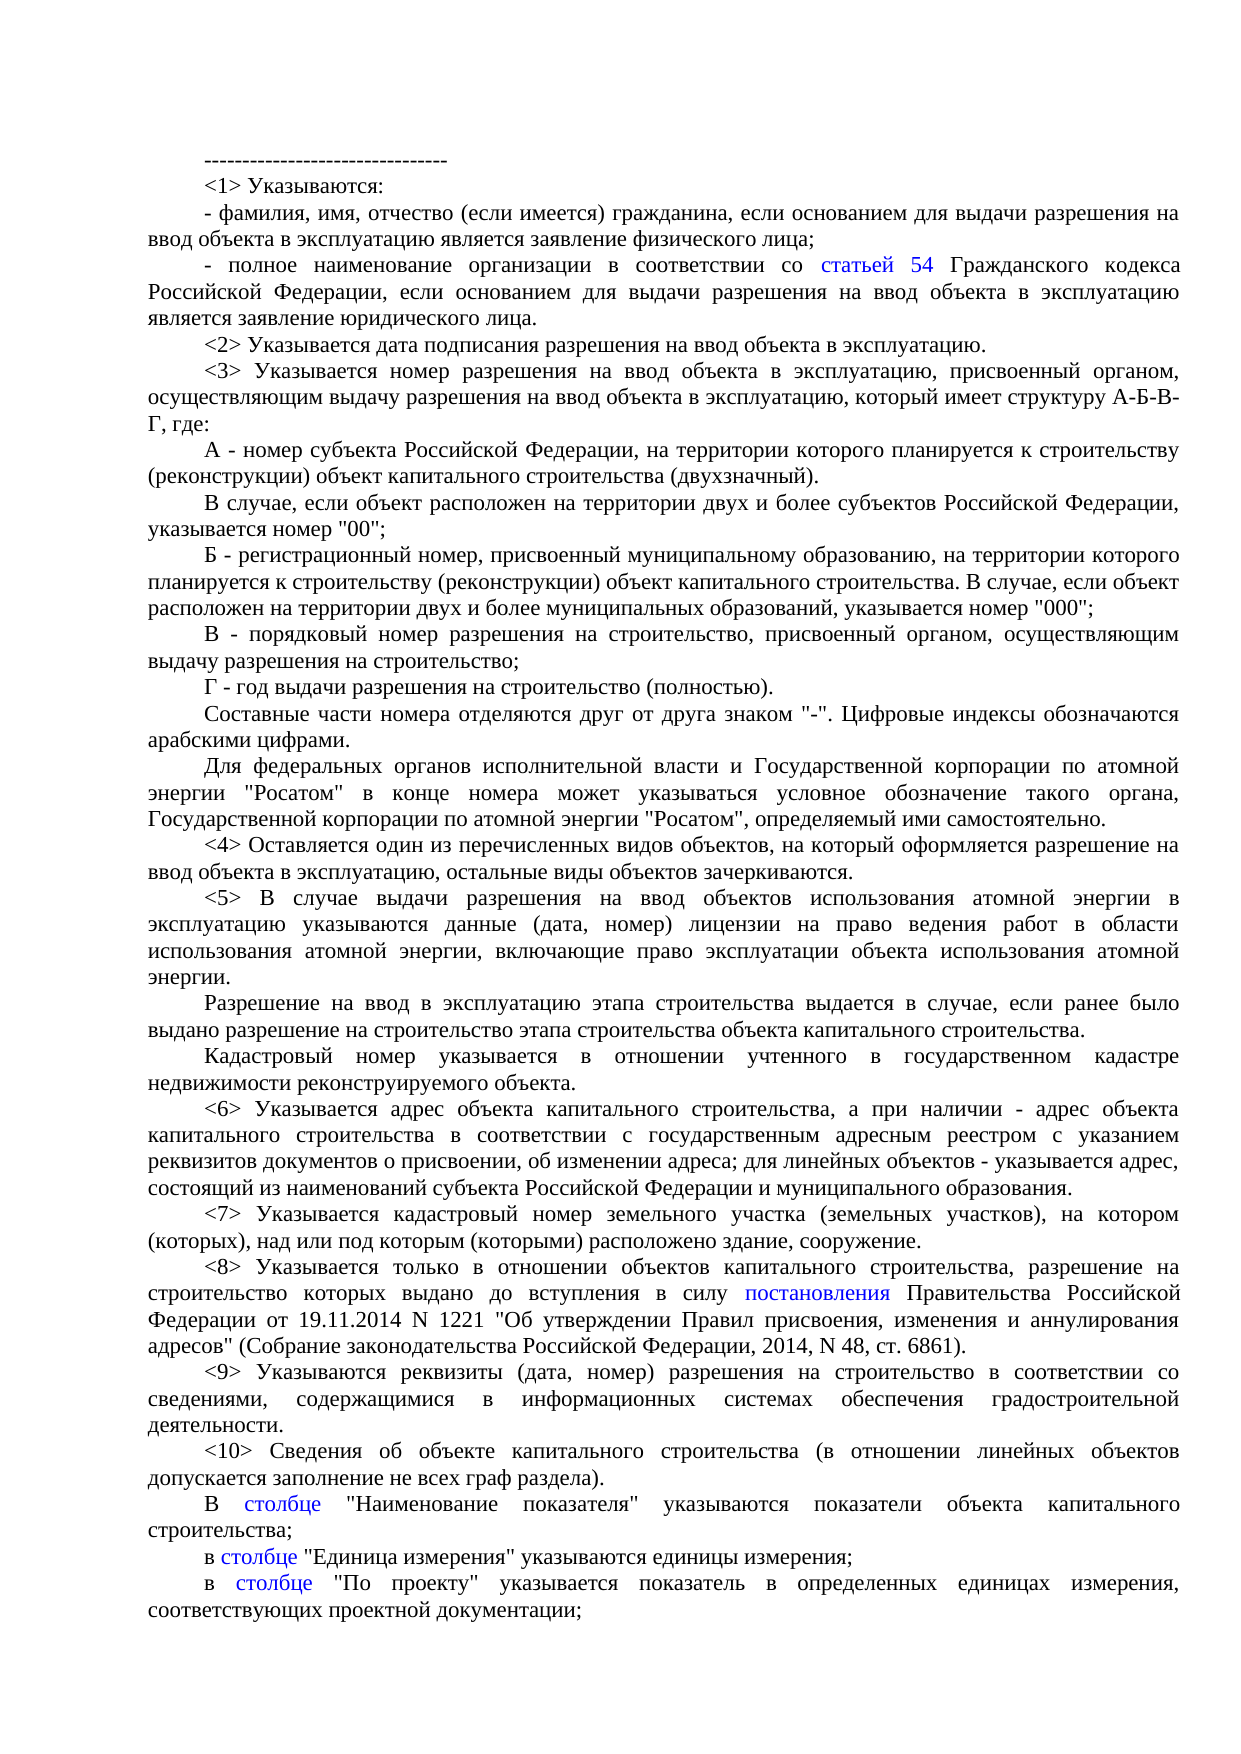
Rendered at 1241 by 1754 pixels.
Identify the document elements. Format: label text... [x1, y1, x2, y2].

text Г - год выдачи разрешения на строительство (полностью). [148, 673, 1181, 699]
text <7> Указывается кадастровый номер земельного участка (земельных участков), на котором (которых), над или под которым (которыми) расположено здание, сооружение. [148, 1200, 1181, 1253]
text - фамилия, имя, отчество (если имеется) гражданина, если основанием для выдачи разрешения на ввод объекта в эксплуатацию является заявление физического лица; [148, 199, 1181, 252]
text А - номер субъекта Российской Федерации, на территории которого планируется к строительству (реконструкции) объект капитального строительства (двухзначный). [148, 436, 1181, 489]
text В случае, если объект расположен на территории двух и более субъектов Российской Федерации, указывается номер "00"; [148, 489, 1181, 541]
text Кадастровый номер указывается в отношении учтенного в государственном кадастре недвижимости реконструируемого объекта. [148, 1042, 1181, 1095]
text <8> Указывается только в отношении объектов капитального строительства, разрешение на строительство которых выдано до вступления в силу постановления Правительства Российской Федерации от 19.11.2014 N 1221 "Об утверждении Правил присвоения, изменения и аннулирования адресов" (Собрание законодательства Российской Федерации, 2014, N 48, ст. 6861). [148, 1253, 1181, 1358]
text -------------------------------- [148, 146, 1181, 172]
text Для федеральных органов исполнительной власти и Государственной корпорации по атомной энергии "Росатом" в конце номера может указываться условное обозначение такого органа, Государственной корпорации по атомной энергии "Росатом", определяемый ими самостоятельно. [148, 752, 1181, 831]
text <2> Указывается дата подписания разрешения на ввод объекта в эксплуатацию. [148, 331, 1181, 357]
text <6> Указывается адрес объекта капитального строительства, а при наличии - адрес объекта капитального строительства в соответствии с государственным адресным реестром с указанием реквизитов документов о присвоении, об изменении адреса; для линейных объектов - указывается адрес, состоящий из наименований субъекта Российской Федерации и муниципального образования. [148, 1095, 1181, 1200]
text Б - регистрационный номер, присвоенный муниципальному образованию, на территории которого планируется к строительству (реконструкции) объект капитального строительства. В случае, если объект расположен на территории двух и более муниципальных образований, указывается номер "000"; [148, 541, 1181, 621]
text <10> Сведения об объекте капитального строительства (в отношении линейных объектов допускается заполнение не всех граф раздела). [148, 1437, 1181, 1490]
text Составные части номера отделяются друг от друга знаком "-". Цифровые индексы обозначаются арабскими цифрами. [148, 699, 1181, 752]
text В столбце "Наименование показателя" указываются показатели объекта капитального строительства; [148, 1490, 1181, 1543]
text - полное наименование организации в соответствии со статьей 54 Гражданского кодекса Российской Федерации, если основанием для выдачи разрешения на ввод объекта в эксплуатацию является заявление юридического лица. [148, 252, 1181, 331]
text <1> Указываются: [148, 172, 1181, 199]
text <9> Указываются реквизиты (дата, номер) разрешения на строительство в соответствии со сведениями, содержащимися в информационных системах обеспечения градостроительной деятельности. [148, 1358, 1181, 1437]
text В - порядковый номер разрешения на строительство, присвоенный органом, осуществляющим выдачу разрешения на строительство; [148, 621, 1181, 673]
text <3> Указывается номер разрешения на ввод объекта в эксплуатацию, присвоенный органом, осуществляющим выдачу разрешения на ввод объекта в эксплуатацию, который имеет структуру А-Б-В-Г, где: [148, 357, 1181, 436]
text в столбце "По проекту" указывается показатель в определенных единицах измерения, соответствующих проектной документации; [148, 1569, 1181, 1622]
text <4> Оставляется один из перечисленных видов объектов, на который оформляется разрешение на ввод объекта в эксплуатацию, остальные виды объектов зачеркиваются. [148, 831, 1181, 884]
text Разрешение на ввод в эксплуатацию этапа строительства выдается в случае, если ранее было выдано разрешение на строительство этапа строительства объекта капитального строительства. [148, 989, 1181, 1042]
text в столбце "Единица измерения" указываются единицы измерения; [148, 1543, 1181, 1569]
text <5> В случае выдачи разрешения на ввод объектов использования атомной энергии в эксплуатацию указываются данные (дата, номер) лицензии на право ведения работ в области использования атомной энергии, включающие право эксплуатации объекта использования атомной энергии. [148, 884, 1181, 989]
